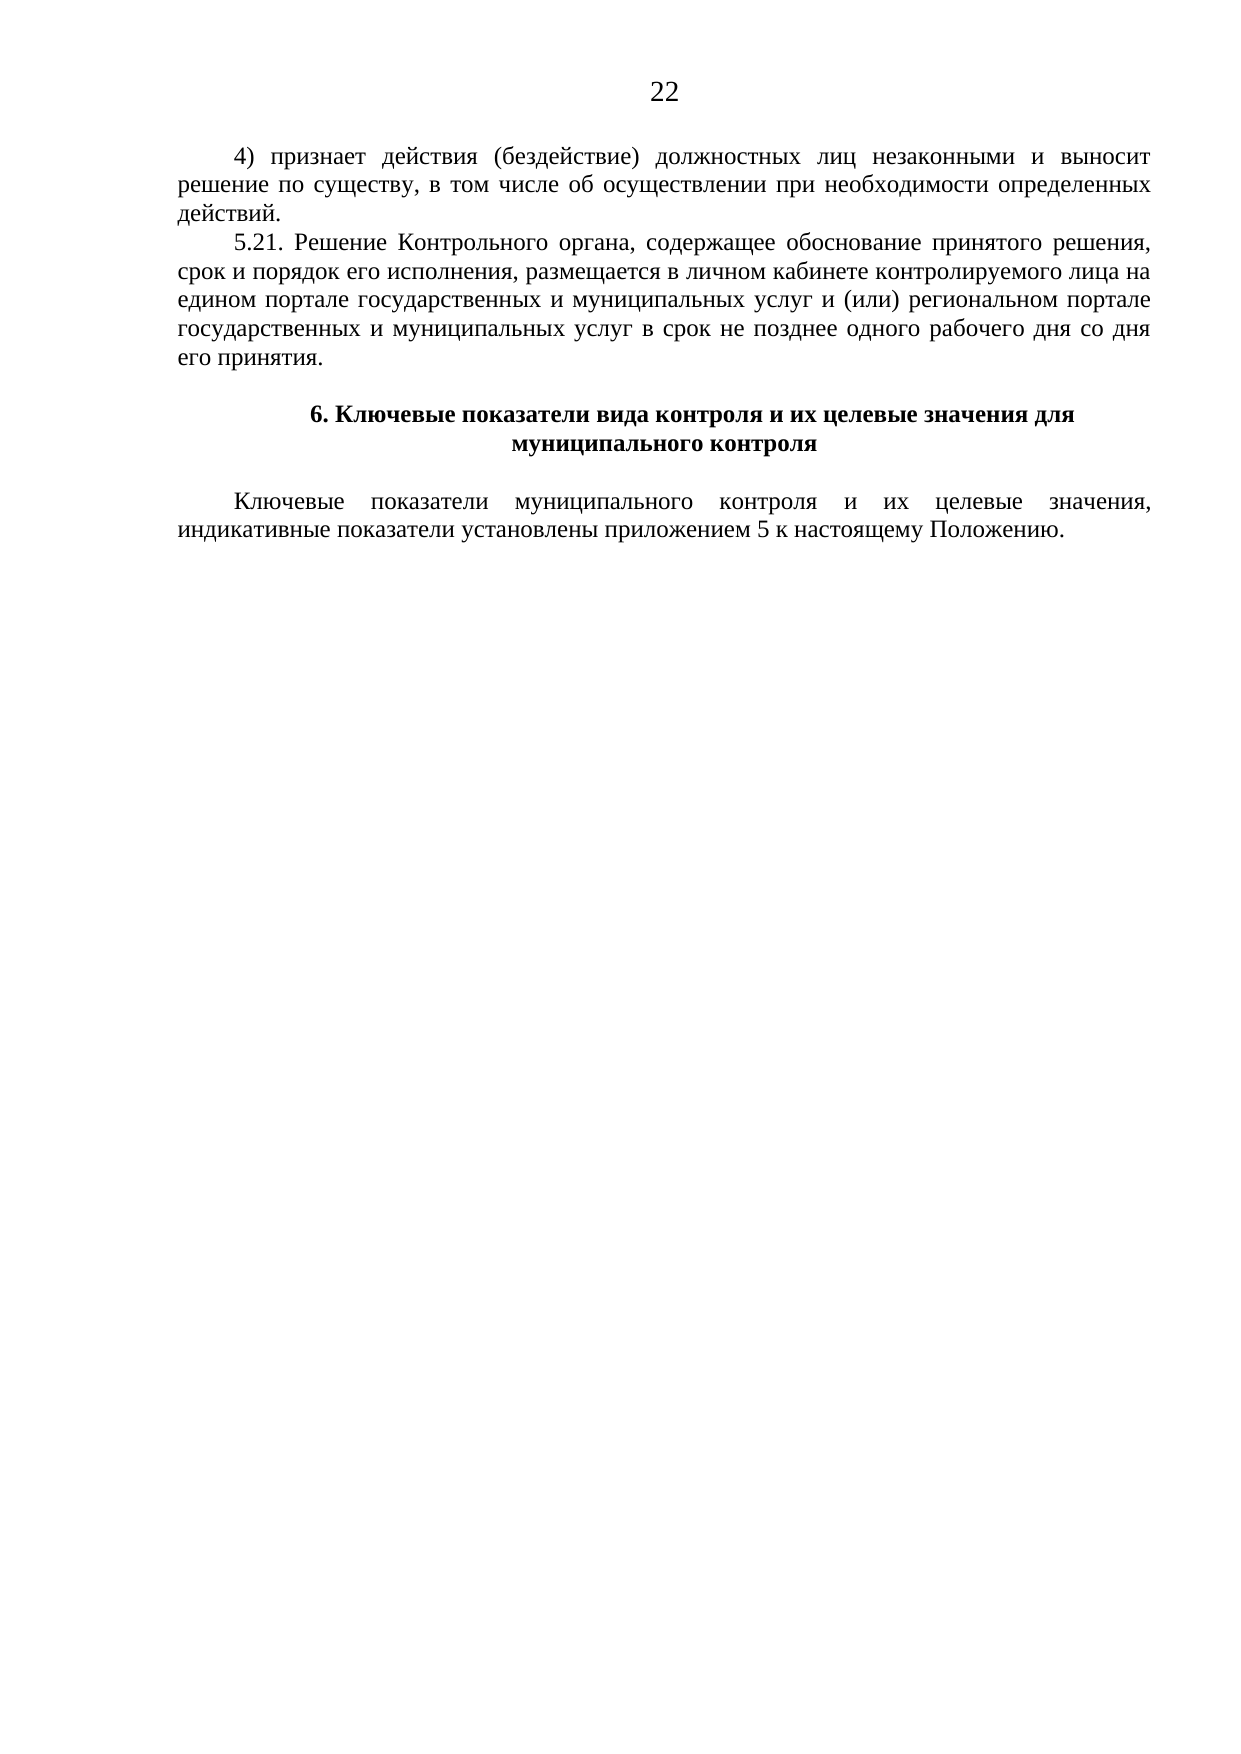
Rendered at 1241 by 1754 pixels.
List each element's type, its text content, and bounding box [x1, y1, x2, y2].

list 6. Ключевые показатели вида контроля и их целевые значения для муниципального контроля [177, 399, 1152, 457]
list Ключевые показатели муниципального контроля и их целевые значения, индикативные показатели установлены приложением 5 к настоящему Положению. [177, 486, 1152, 543]
text 4) признает действия (бездействие) должностных лиц незаконными и выносит решение по существу, в том числе об осуществлении при необходимости определенных действий. [177, 141, 1152, 227]
text 5.21. Решение Контрольного органа, содержащее обоснование принятого решения, срок и порядок его исполнения, размещается в личном кабинете контролируемого лица на едином портале государственных и муниципальных услуг и (или) региональном портале государственных и муниципальных услуг в срок не позднее одного рабочего дня со дня его принятия. [177, 227, 1152, 371]
